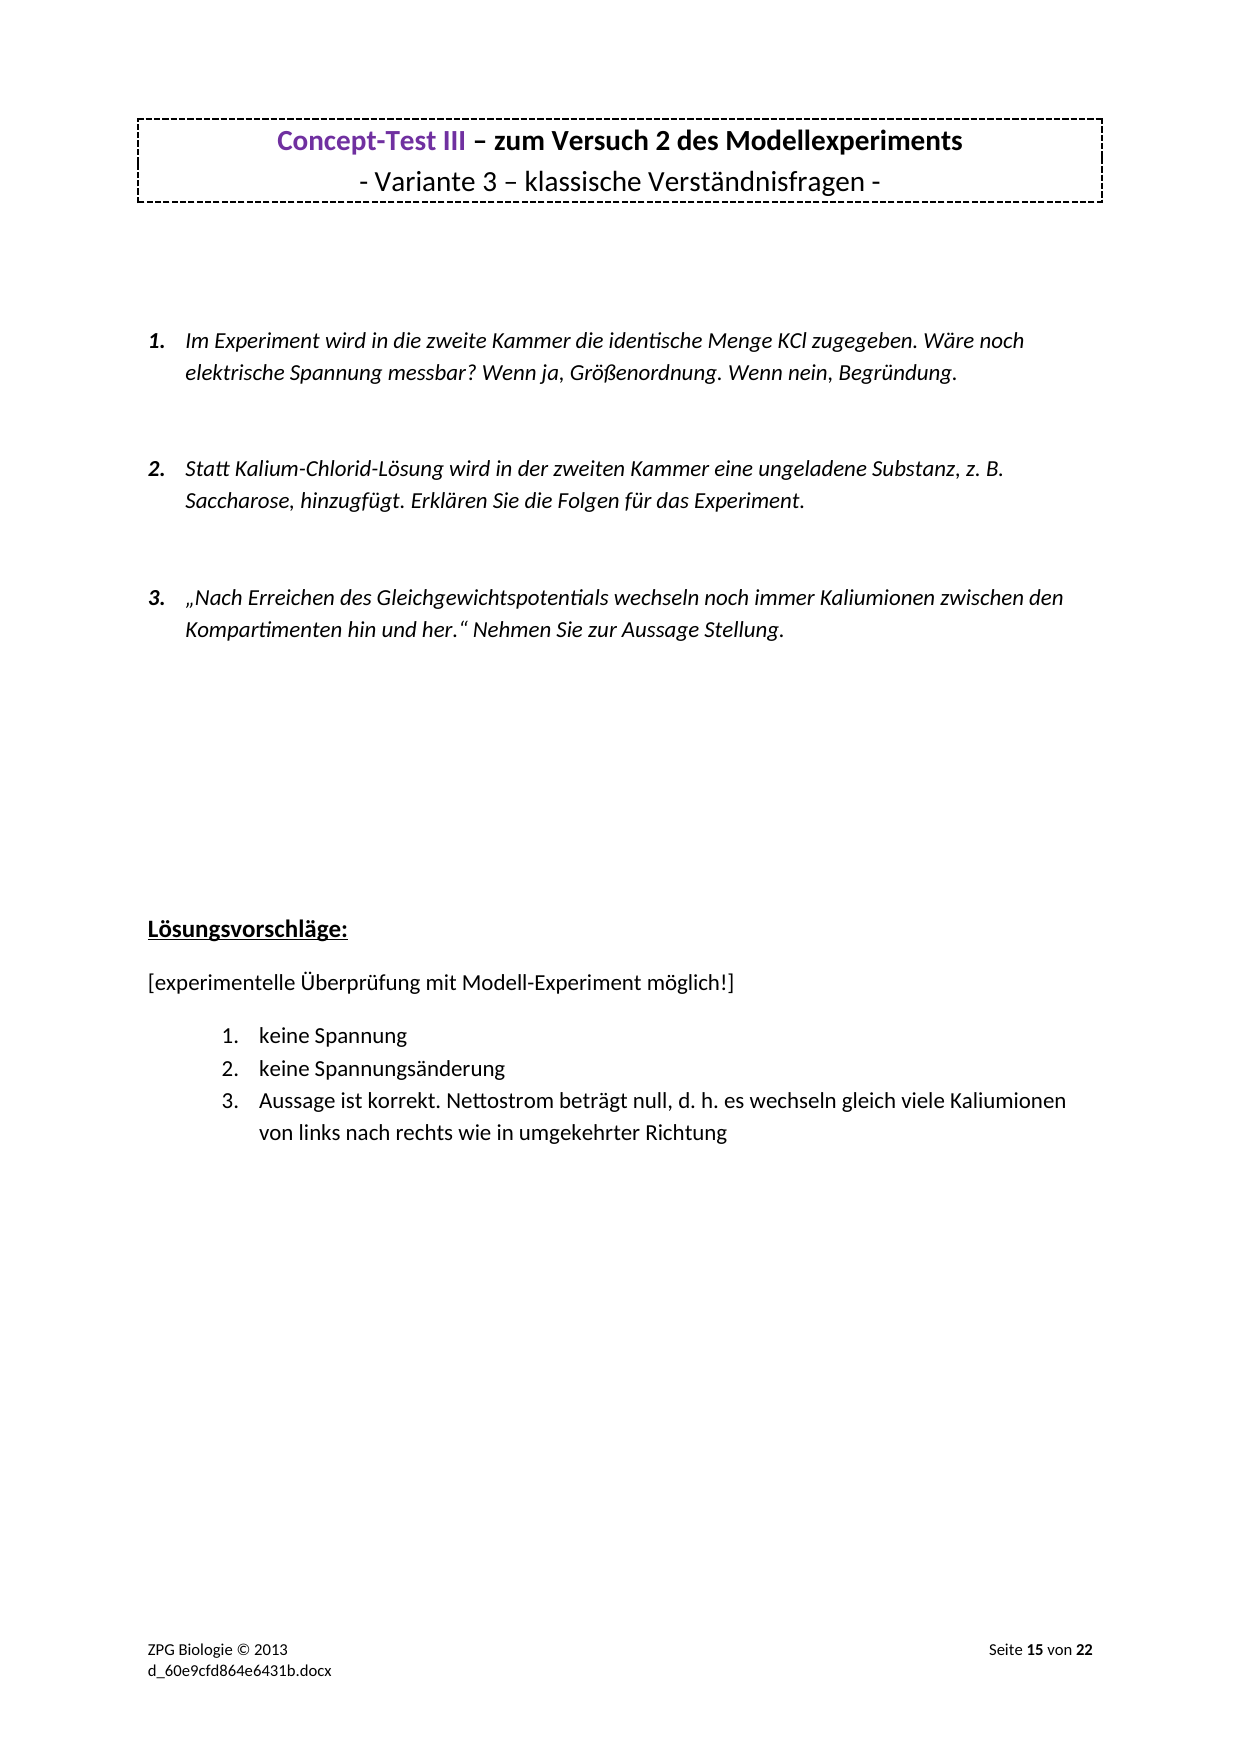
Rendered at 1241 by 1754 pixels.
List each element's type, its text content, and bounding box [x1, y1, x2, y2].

list keine Spannungsänderung [221, 1054, 1092, 1082]
text Lösungsvorschläge: [148, 913, 1092, 943]
list „Nach Erreichen des Gleichgewichtspotentials wechseln noch immer Kaliumionen zwischen den Kompartimenten hin und her.“ Nehmen Sie zur Aussage Stellung. [148, 583, 1092, 643]
list Im Experiment wird in die zweite Kammer die identische Menge KCl zugegeben. Wäre noch elektrische Spannung messbar? Wenn ja, Größenordnung. Wenn nein, Begründung. [148, 326, 1092, 386]
list keine Spannung [221, 1022, 1092, 1049]
list Aussage ist korrekt. Nettostrom beträgt null, d. h. es wechseln gleich viele Kaliumionen von links nach rechts wie in umgekehrter Richtung [221, 1086, 1092, 1146]
list Statt Kalium-Chlorid-Lösung wird in der zweiten Kammer eine ungeladene Substanz, z. B. Saccharose, hinzugfügt. Erklären Sie die Folgen für das Experiment. [148, 454, 1092, 515]
text - Variante 3 – klassische Verständnisfragen - [137, 159, 1103, 203]
text Concept-Test III – zum Versuch 2 des Modellexperiments [137, 118, 1103, 158]
text [experimentelle Überprüfung mit Modell-Experiment möglich!] [148, 968, 1092, 997]
